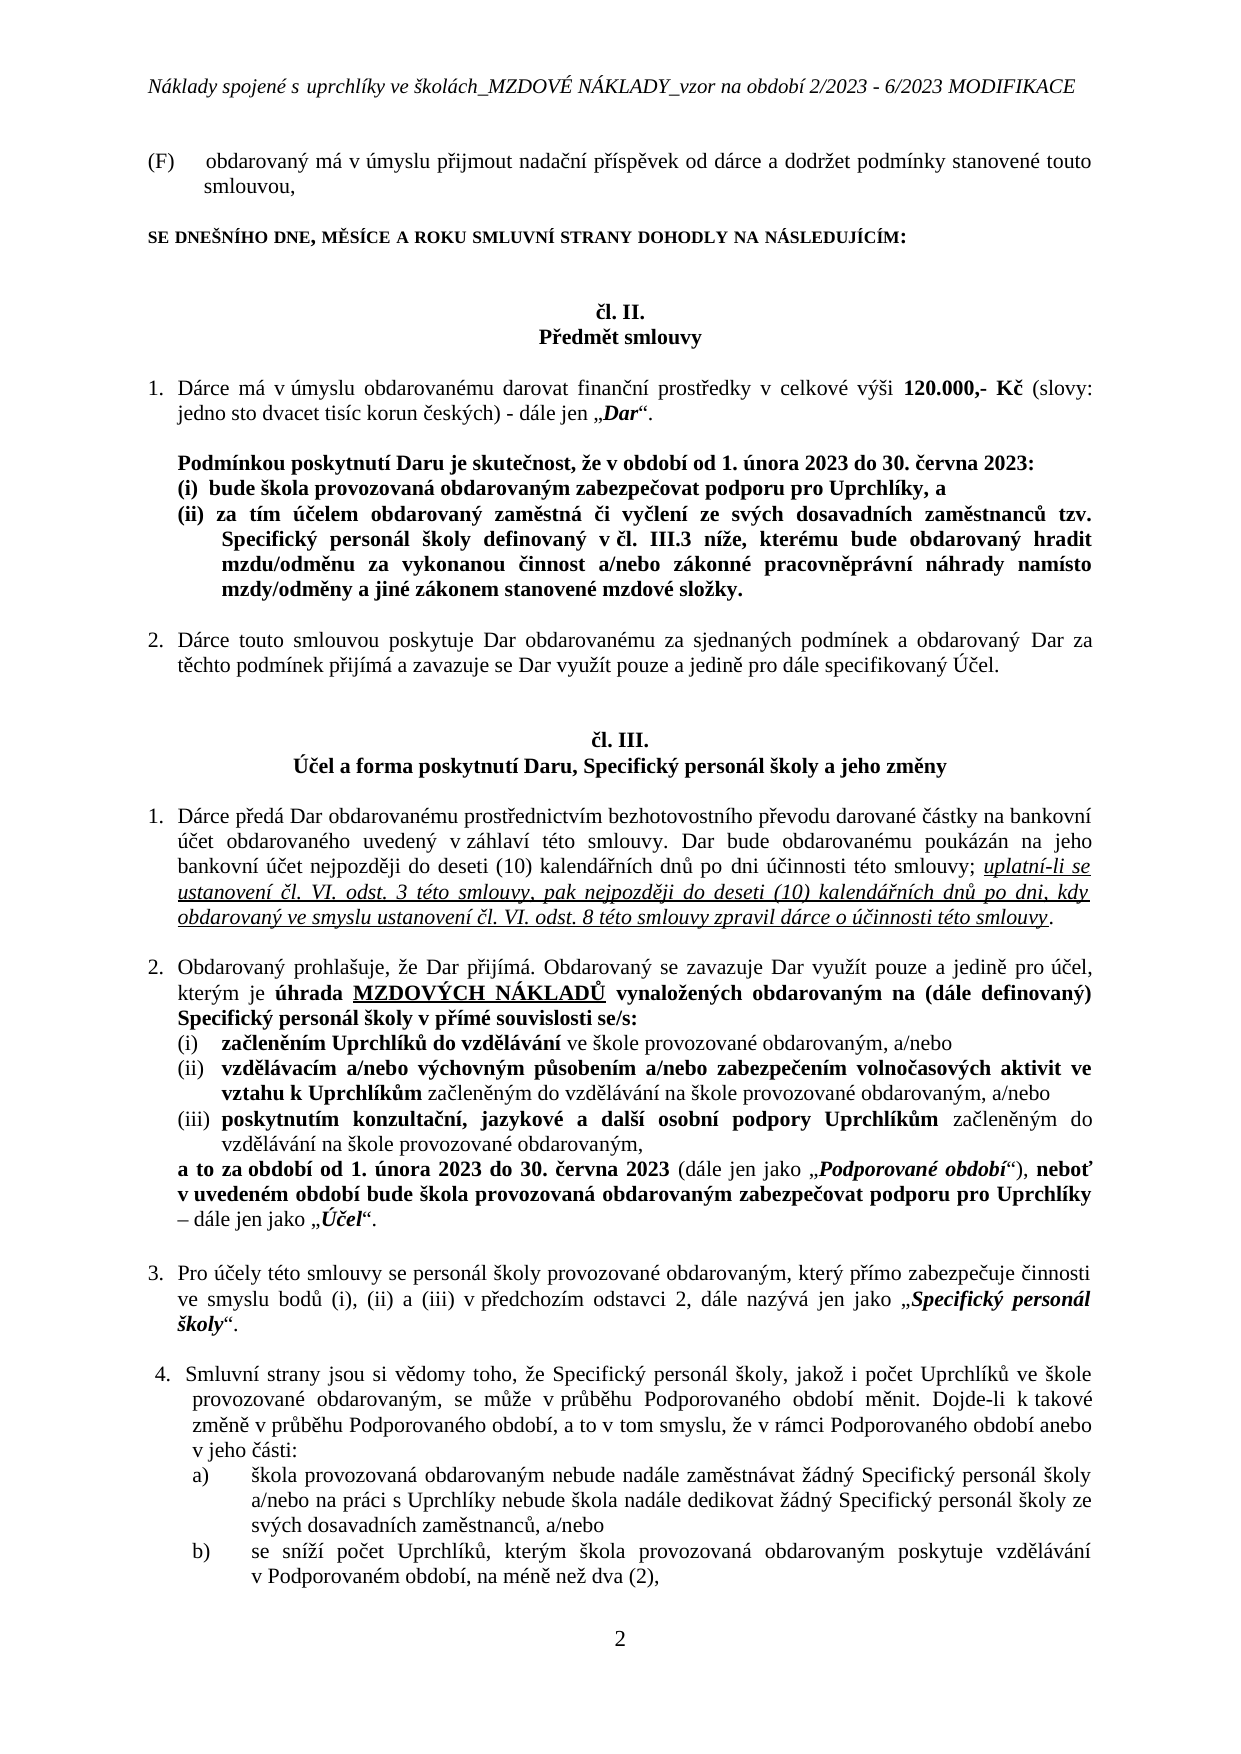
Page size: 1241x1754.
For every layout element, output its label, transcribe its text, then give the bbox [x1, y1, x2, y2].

list Smluvní strany jsou si vědomy toho, že Specifický personál školy, jakož i počet Uprchlíků ve škole provozované obdarovaným, se může v průběhu Podporovaného období měnit. Dojde-li k takové změně v průběhu Podporovaného období, a to v tom smyslu, že v rámci Podporovaného období anebo v jeho části: [154, 1361, 1093, 1462]
list se sníží počet Uprchlíků, kterým škola provozovaná obdarovaným poskytuje vzdělávání v Podporovaném období, na méně než dva (2), [192, 1538, 1093, 1588]
list Dárce touto smlouvou poskytuje Dar obdarovanému za sjednaných podmínek a obdarovaný Dar za těchto podmínek přijímá a zavazuje se Dar využít pouze a jedině pro dále specifikovaný Účel. [148, 627, 1093, 677]
list Dárce předá Dar obdarovanému prostřednictvím bezhotovostního převodu darované částky na bankovní účet obdarovaného uvedený v záhlaví této smlouvy. Dar bude obdarovanému poukázán na jeho bankovní účet nejpozději do deseti (10) kalendářních dnů po dni účinnosti této smlouvy; uplatní-li se ustanovení čl. VI. odst. 3 této smlouvy, pak nejpozději do deseti (10) kalendářních dnů po dni, kdy obdarovaný ve smyslu ustanovení čl. VI. odst. 8 této smlouvy zpravil dárce o účinnosti této smlouvy. [148, 803, 1093, 929]
list vzdělávacím a/nebo výchovným působením a/nebo zabezpečením volnočasových aktivit ve vztahu k Uprchlíkům začleněným do vzdělávání na škole provozované obdarovaným, a/nebo [177, 1055, 1093, 1106]
text (ii) za tím účelem obdarovaný zaměstná či vyčlení ze svých dosavadních zaměstnanců tzv. Specifický personál školy definovaný v čl. III.3 níže, kterému bude obdarovaný hradit mzdu/odměnu za vykonanou činnost a/nebo zákonné pracovněprávní náhrady namísto mzdy/odměny a jiné zákonem stanovené mzdové složky. [177, 501, 1093, 601]
text čl. II. Předmět smlouvy [148, 299, 1093, 349]
list Obdarovaný prohlašuje, že Dar přijímá. Obdarovaný se zavazuje Dar využít pouze a jedině pro účel, kterým je úhrada MZDOVÝCH NÁKLADŮ vynaložených obdarovaným na (dále definovaný) Specifický personál školy v přímé souvislosti se/s: [148, 954, 1093, 1030]
list Pro účely této smlouvy se personál školy provozované obdarovaným, který přímo zabezpečuje činnosti ve smyslu bodů (i), (ii) a (iii) v předchozím odstavci 2, dále nazývá jen jako „Specifický personál školy“. [148, 1260, 1093, 1336]
text a to za období od 1. února 2023 do 30. června 2023 (dále jen jako „Podporované období“), neboť v uvedeném období bude škola provozovaná obdarovaným zabezpečovat podporu pro Uprchlíky – dále jen jako „Účel“. [177, 1156, 1093, 1232]
list Dárce má v úmyslu obdarovanému darovat finanční prostředky v celkové výši 120.000,- Kč (slovy: jedno sto dvacet tisíc korun českých) - dále jen „Dar“. [148, 374, 1093, 425]
list začleněním Uprchlíků do vzdělávání ve škole provozované obdarovaným, a/nebo [177, 1030, 1093, 1055]
text Podmínkou poskytnutí Daru je skutečnost, že v období od 1. února 2023 do 30. června 2023: [177, 450, 1093, 475]
list obdarovaný má v úmyslu přijmout nadační příspěvek od dárce a dodržet podmínky stanovené touto smlouvou, [148, 148, 1093, 198]
list škola provozovaná obdarovaným nebude nadále zaměstnávat žádný Specifický personál školy a/nebo na práci s Uprchlíky nebude škola nadále dedikovat žádný Specifický personál školy ze svých dosavadních zaměstnanců, a/nebo [192, 1462, 1093, 1538]
text se dnešního dne, měsíce a roku smluvní strany dohodly na následujícím: [148, 223, 1093, 248]
list poskytnutím konzultační, jazykové a další osobní podpory Uprchlíkům začleněným do vzdělávání na škole provozované obdarovaným, [177, 1106, 1093, 1156]
text (i) bude škola provozovaná obdarovaným zabezpečovat podporu pro Uprchlíky, a [177, 475, 1093, 501]
text čl. III. Účel a forma poskytnutí Daru, Specifický personál školy a jeho změny [148, 727, 1093, 778]
